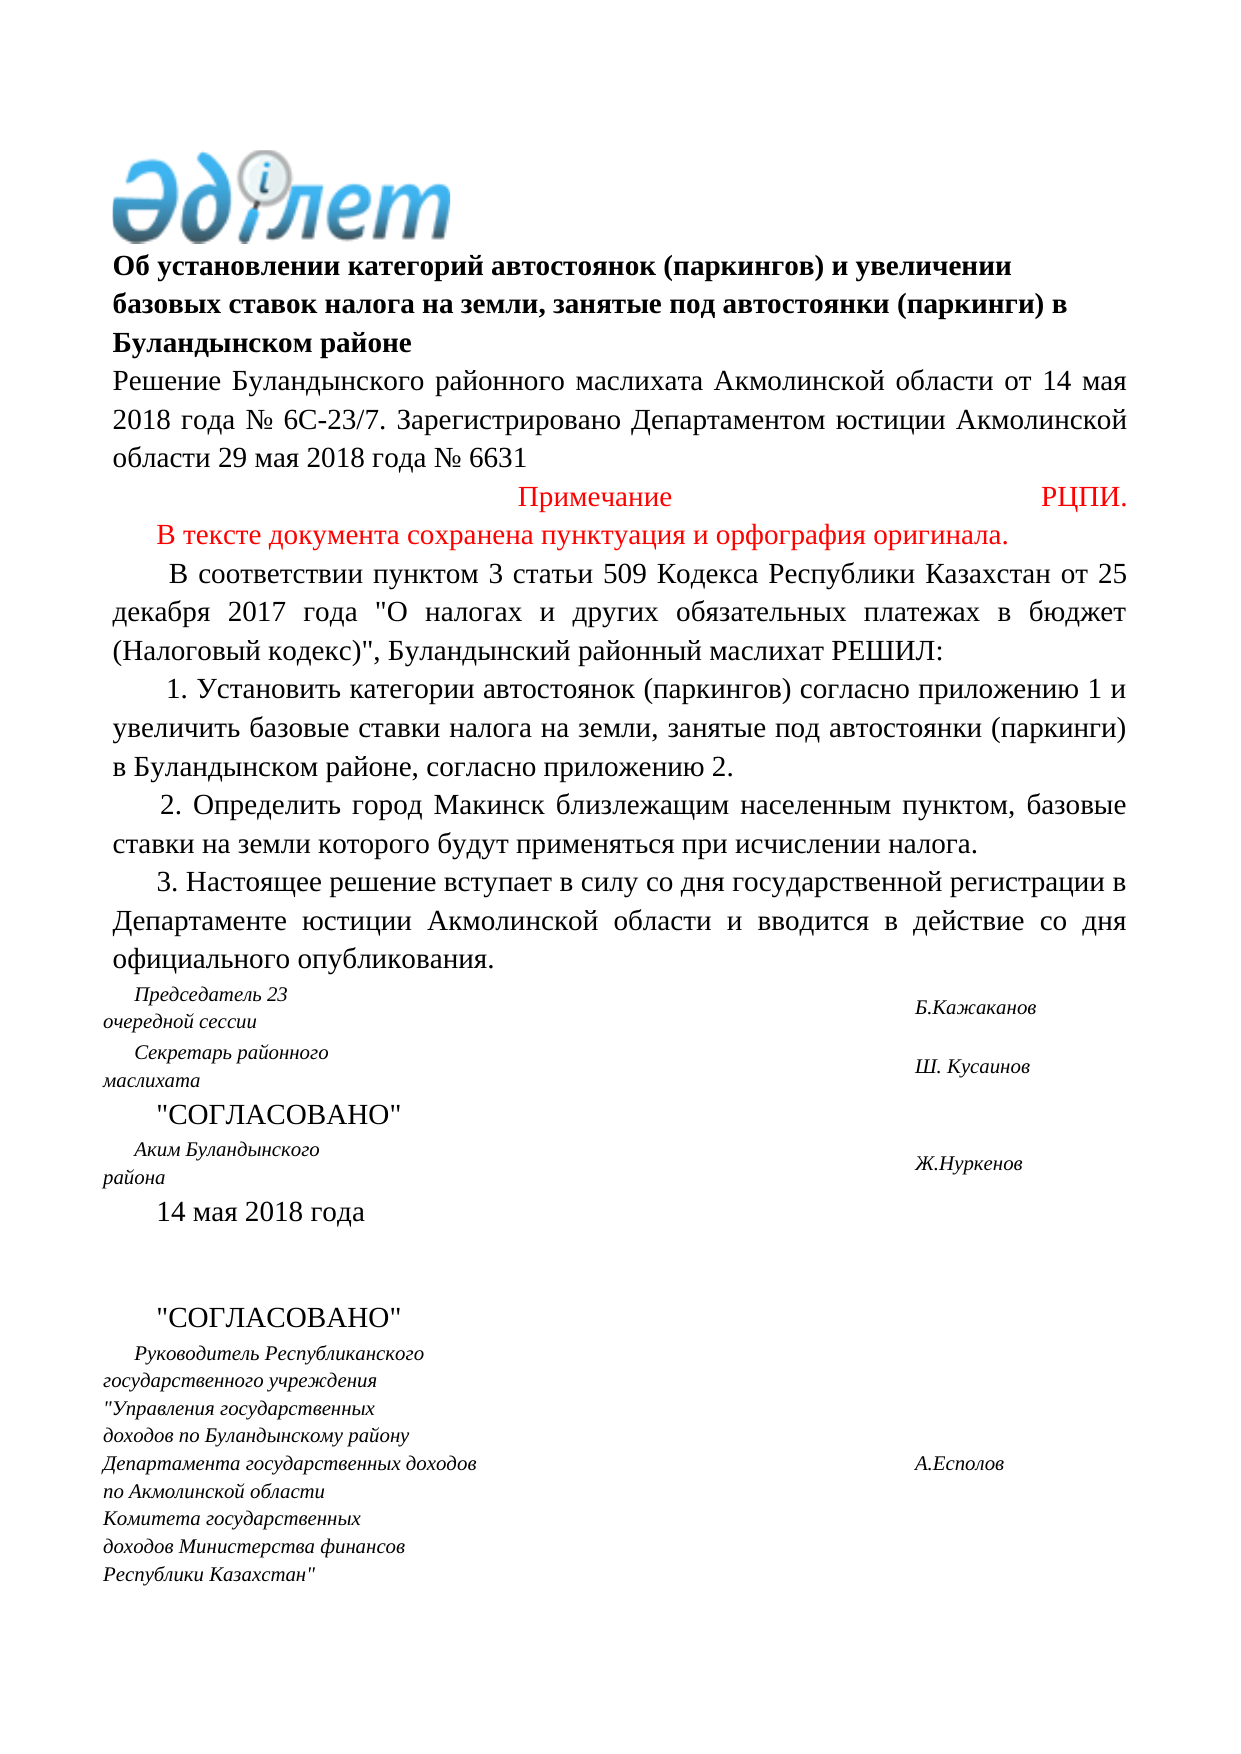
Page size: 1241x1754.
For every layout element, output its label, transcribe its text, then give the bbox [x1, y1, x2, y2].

text 2. Определить город Макинск близлежащим населенным пунктом, базовые ставки на земли которого будут применяться при исчислении налога. [112, 787, 1128, 859]
text Об установлении категорий автостоянок (паркингов) и увеличении базовых ставок налога на земли, занятые под автостоянки (паркинги) в Буландынском районе [112, 248, 1128, 358]
table_cell Ш. Кусаинов [913, 1039, 1240, 1097]
text 1. Установить категории автостоянок (паркингов) согласно приложению 1 и увеличить базовые ставки налога на земли, занятые под автостоянки (паркинги) в Буландынском районе, согласно приложению 2. [112, 672, 1128, 782]
text 3. Настоящее решение вступает в силу со дня государственной регистрации в Департаменте юстиции Акмолинской области и вводится в действие со дня официального опубликования. [112, 864, 1128, 975]
picture [112, 150, 451, 244]
text В соответствии пунктом 3 статьи 509 Кодекса Республики Казахстан от 25 декабря 2017 года "О налогах и других обязательных платежах в бюджет (Налоговый кодекс)", Буландынский районный маслихат РЕШИЛ: [112, 556, 1128, 667]
text "СОГЛАСОВАНО" [112, 1301, 1128, 1334]
table_header Руководитель Республиканского государственного учреждения "Управления государственных доходов по Буландынскому району Департамента государственных доходов по Акмолинской области Комитета государственных доходов Министерства финансов Республики Казахстан" [101, 1339, 913, 1591]
table_cell Секретарь районного маслихата [101, 1039, 913, 1097]
text 14 мая 2018 года [112, 1194, 1128, 1228]
text Решение Буландынского районного маслихата Акмолинской области от 14 мая 2018 года № 6С-23/7. Зарегистрировано Департаментом юстиции Акмолинской области 29 мая 2018 года № 6631 [112, 363, 1128, 474]
text "СОГЛАСОВАНО" [112, 1097, 1128, 1131]
table_header Аким Буландынского района [101, 1136, 913, 1194]
table_header Ж.Нуркенов [913, 1136, 1240, 1194]
table_header Председатель 23 очередной сессии [101, 980, 913, 1038]
table_header Б.Кажаканов [913, 980, 1240, 1038]
text Примечание РЦПИ. В тексте документа сохранена пунктуация и орфография оригинала. [112, 479, 1128, 551]
table_header А.Есполов [913, 1339, 1240, 1591]
